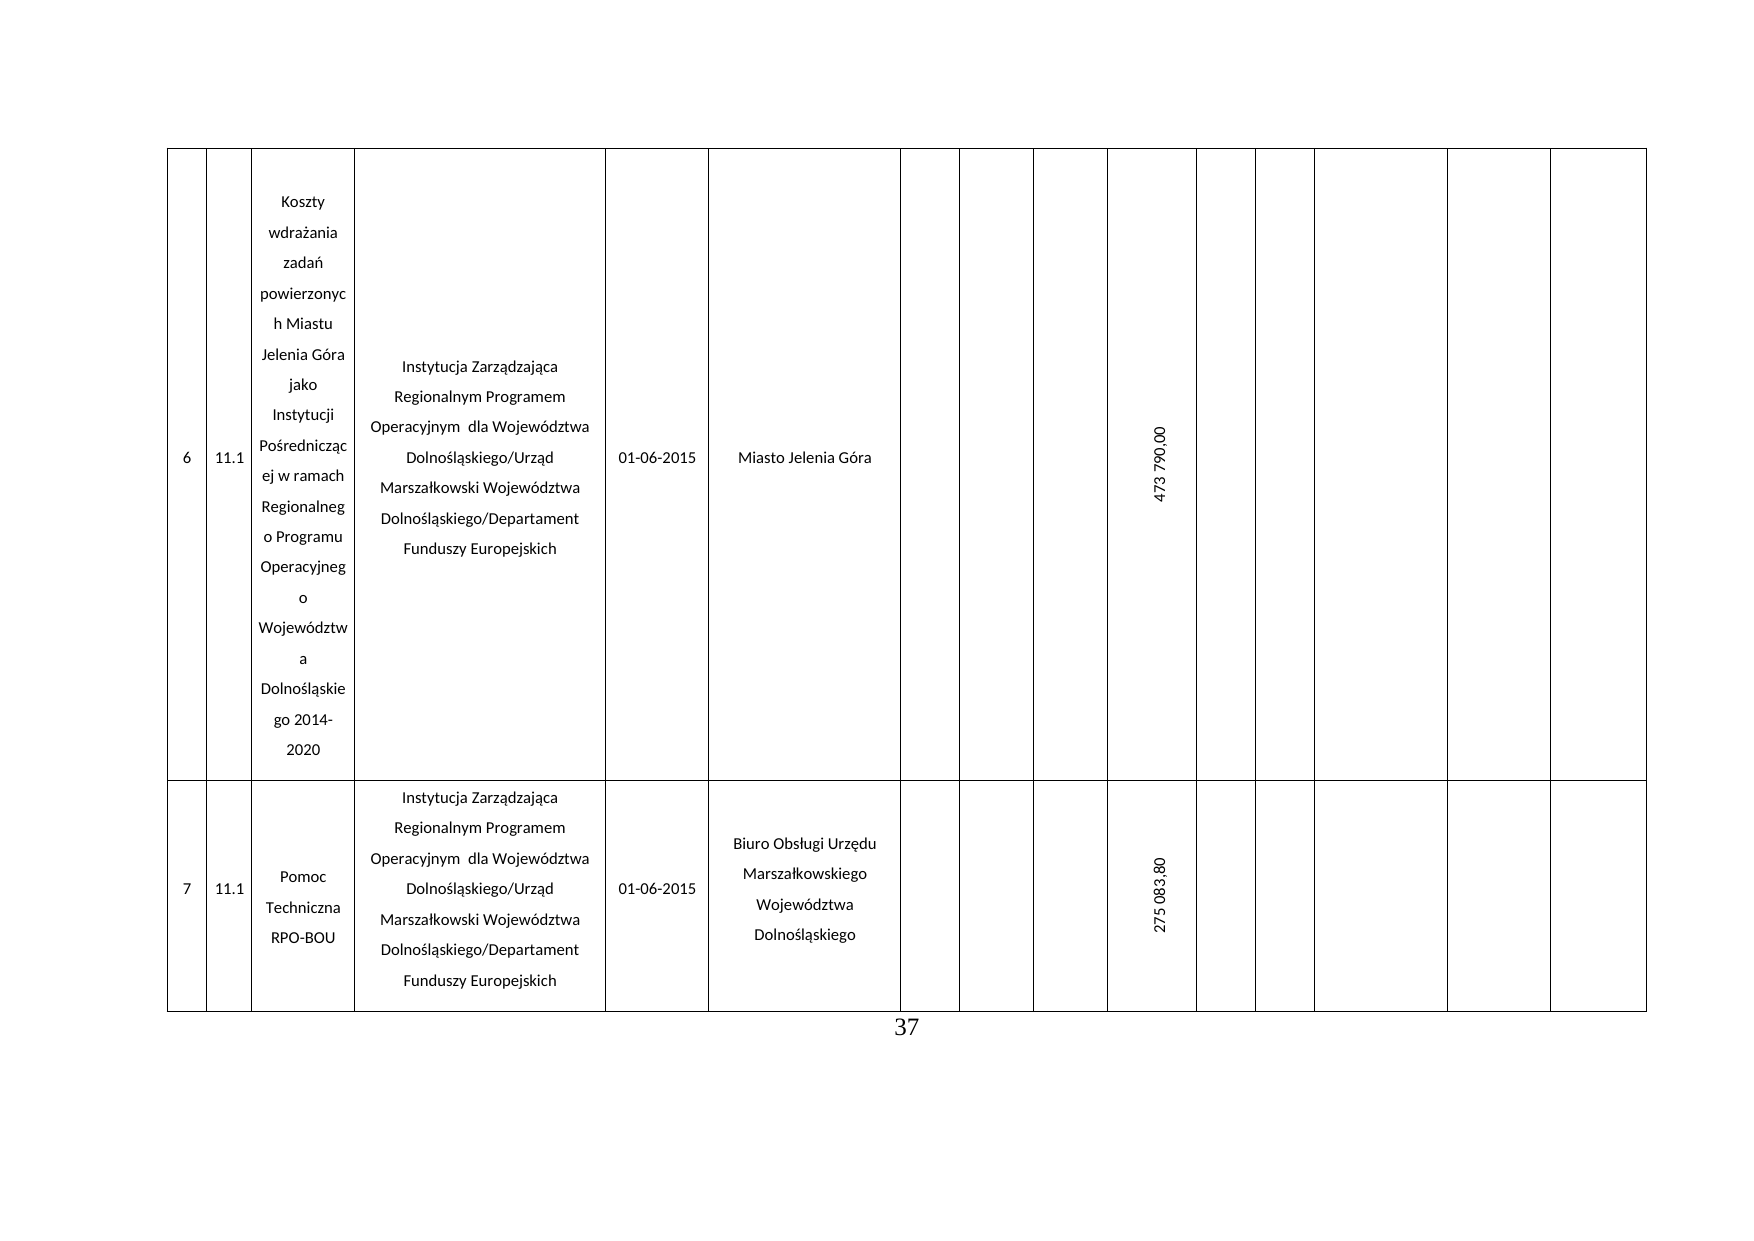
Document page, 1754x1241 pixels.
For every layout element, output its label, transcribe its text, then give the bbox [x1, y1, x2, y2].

table_cell 7 [168, 781, 206, 1011]
table_cell Biuro Obsługi Urzędu Marszałkowskiego Województwa Dolnośląskiego [709, 781, 900, 1011]
table_cell Koszty wdrażania zadań powierzonych Miastu Jelenia Góra jako Instytucji Pośredniczącej w ramach Regionalnego Programu Operacyjnego Województwa Dolnośląskiego 2014-2020 [252, 149, 354, 780]
table_cell [901, 149, 959, 780]
table_cell 01-06-2015 [606, 149, 708, 780]
table_cell 275 083,80 [1108, 781, 1196, 1011]
table_cell [1448, 781, 1550, 1011]
table_cell 11.1 [207, 149, 251, 780]
table_cell [1034, 781, 1107, 1011]
table_cell [1034, 149, 1107, 780]
table_cell 473 790,00 [1108, 149, 1196, 780]
table_cell [1256, 781, 1314, 1011]
table_cell [901, 781, 959, 1011]
table_cell [1197, 781, 1255, 1011]
table_cell Pomoc Techniczna RPO-BOU [252, 781, 354, 1011]
table_cell [1197, 149, 1255, 780]
table_cell [1256, 149, 1314, 780]
table_cell 11.1 [207, 781, 251, 1011]
table_cell [960, 781, 1033, 1011]
table_cell Instytucja Zarządzająca Regionalnym Programem Operacyjnym dla Województwa Dolnośląskiego/Urząd Marszałkowski Województwa Dolnośląskiego/Departament Funduszy Europejskich [355, 149, 605, 780]
table_cell Instytucja Zarządzająca Regionalnym Programem Operacyjnym dla Województwa Dolnośląskiego/Urząd Marszałkowski Województwa Dolnośląskiego/Departament Funduszy Europejskich [355, 781, 605, 1011]
table_cell [1448, 149, 1550, 780]
table_cell 6 [168, 149, 206, 780]
table_cell [960, 149, 1033, 780]
table_cell [1551, 149, 1646, 780]
table_cell [1315, 781, 1447, 1011]
table_cell [1551, 781, 1646, 1011]
table_cell [1315, 149, 1447, 780]
table_cell 01-06-2015 [606, 781, 708, 1011]
table_cell Miasto Jelenia Góra [709, 149, 900, 780]
